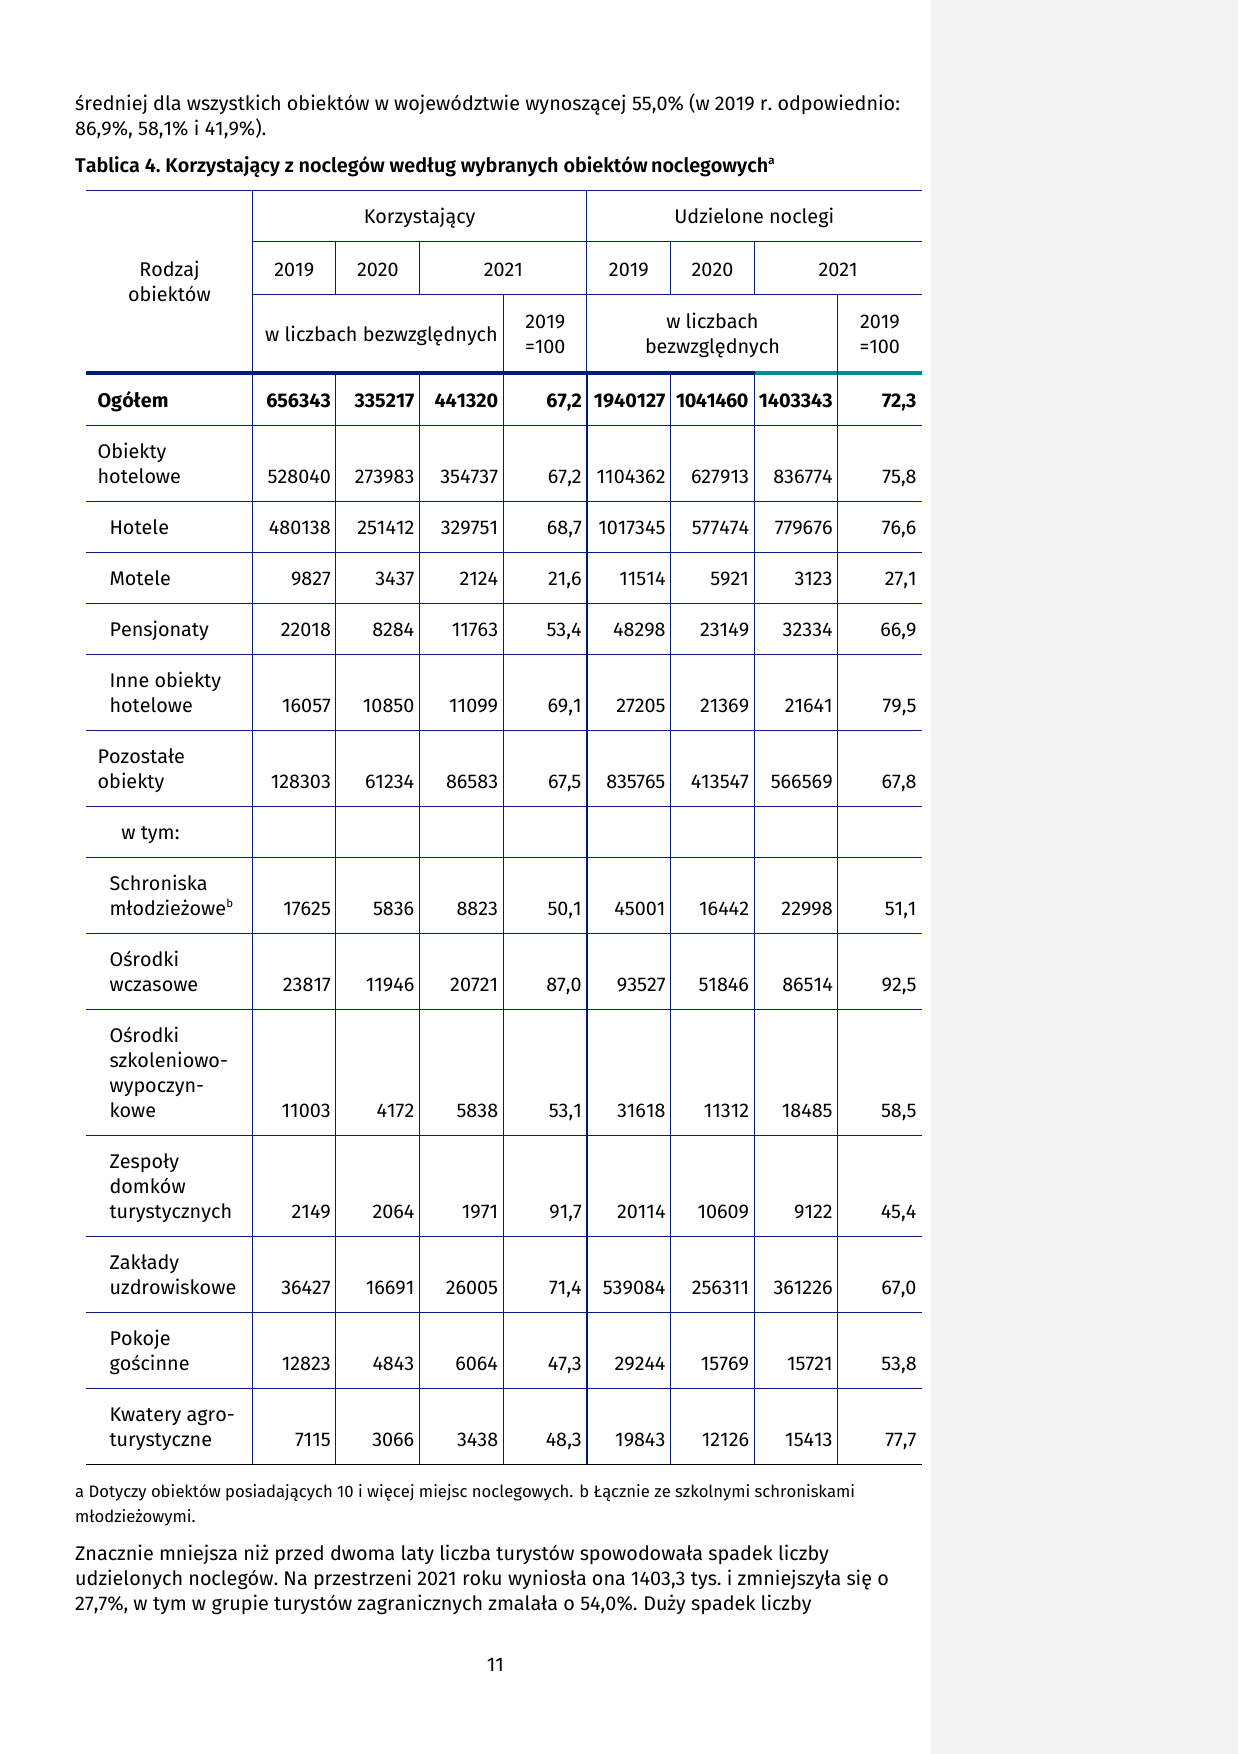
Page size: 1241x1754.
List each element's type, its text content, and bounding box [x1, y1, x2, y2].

table_cell 251412 [336, 502, 419, 552]
table_cell 27,1 [838, 553, 922, 603]
table_cell 3123 [755, 553, 837, 603]
table_cell 86583 [420, 731, 503, 806]
table_cell 10850 [336, 655, 419, 730]
table_cell 31618 [588, 1010, 670, 1135]
table_cell 3437 [336, 553, 419, 603]
table_cell 577474 [671, 502, 754, 552]
table_cell 329751 [420, 502, 503, 552]
table_cell 5838 [420, 1010, 503, 1135]
table_cell 1104362 [588, 426, 670, 501]
table_cell 15769 [671, 1313, 754, 1388]
table_cell 480138 [253, 502, 335, 552]
table_cell 66,9 [838, 604, 922, 654]
table_cell 16442 [671, 858, 754, 933]
table_cell [336, 807, 419, 857]
table_header Udzielone noclegi [587, 191, 922, 241]
table_cell Zespoły domków turystycznych [86, 1136, 252, 1236]
table_cell w liczbach bezwzględnych [587, 295, 837, 371]
table_cell 354737 [420, 426, 503, 501]
text Tablica 4. Korzystający z noclegów według wybranych obiektów noclegowycha [75, 153, 915, 178]
table_cell 48298 [588, 604, 670, 654]
table_cell 67,2 [504, 375, 586, 424]
table_cell 4843 [336, 1313, 419, 1388]
table_cell 2064 [336, 1136, 419, 1236]
table_cell 87,0 [504, 934, 586, 1009]
table_cell 256311 [671, 1237, 754, 1312]
table_cell 8823 [420, 858, 503, 933]
table_cell 47,3 [504, 1313, 586, 1388]
table_cell 779676 [755, 502, 837, 552]
table_cell 45001 [588, 858, 670, 933]
table_cell 1971 [420, 1136, 503, 1236]
table_cell 29244 [588, 1313, 670, 1388]
table_cell 1403343 [755, 375, 837, 424]
table_cell [588, 807, 670, 857]
table_cell Inne obiekty hotelowe [86, 655, 252, 730]
table_cell 7115 [253, 1389, 335, 1464]
table_cell 12823 [253, 1313, 335, 1388]
table_cell 26005 [420, 1237, 503, 1312]
table_cell 67,0 [838, 1237, 922, 1312]
table_cell 2124 [420, 553, 503, 603]
table_cell 11312 [671, 1010, 754, 1135]
table_cell 19843 [588, 1389, 670, 1464]
table_cell Ośrodki wczasowe [86, 934, 252, 1009]
table_cell Hotele [86, 502, 252, 552]
table_cell 53,8 [838, 1313, 922, 1388]
table_cell 273983 [336, 426, 419, 501]
table_cell 413547 [671, 731, 754, 806]
table_cell 539084 [588, 1237, 670, 1312]
table_cell [253, 807, 335, 857]
table_cell 93527 [588, 934, 670, 1009]
table_cell Pensjonaty [86, 604, 252, 654]
table_cell 67,5 [504, 731, 586, 806]
table_cell 48,3 [504, 1389, 586, 1464]
table_cell 76,6 [838, 502, 922, 552]
table_cell 15721 [755, 1313, 837, 1388]
table_cell [755, 807, 837, 857]
table_cell 5921 [671, 553, 754, 603]
table_cell 335217 [336, 375, 419, 424]
table_cell 77,7 [838, 1389, 922, 1464]
table_cell 86514 [755, 934, 837, 1009]
table_cell 1940127 [588, 375, 670, 424]
table_cell 69,1 [504, 655, 586, 730]
table_cell Motele [86, 553, 252, 603]
table_cell 8284 [336, 604, 419, 654]
table_cell 71,4 [504, 1237, 586, 1312]
table_cell 5836 [336, 858, 419, 933]
table_cell 566569 [755, 731, 837, 806]
table_cell 11946 [336, 934, 419, 1009]
table_cell 27205 [588, 655, 670, 730]
table_cell 2019 =100 [504, 295, 586, 371]
table_cell 91,7 [504, 1136, 586, 1236]
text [75, 1540, 915, 1615]
table_cell 12126 [671, 1389, 754, 1464]
table_cell 9122 [755, 1136, 837, 1236]
table_cell 51,1 [838, 858, 922, 933]
table_cell Pozostałe obiekty [86, 731, 252, 806]
text a Dotyczy obiektów posiadających 10 i więcej miejsc noclegowych. b Łącznie ze szkolnymi schroniskami młodzieżowymi. [75, 1478, 915, 1528]
table_cell Kwatery agro-turystyczne [86, 1389, 252, 1464]
table_cell 3066 [336, 1389, 419, 1464]
table_cell Zakłady uzdrowiskowe [86, 1237, 252, 1312]
table_cell 627913 [671, 426, 754, 501]
table_cell 656343 [253, 375, 335, 424]
table_cell 53,1 [504, 1010, 586, 1135]
table_cell 75,8 [838, 426, 922, 501]
table_cell 67,2 [504, 426, 586, 501]
table_cell 10609 [671, 1136, 754, 1236]
table_cell 21641 [755, 655, 837, 730]
table_cell 18485 [755, 1010, 837, 1135]
table_cell 2020 [336, 242, 419, 294]
table_cell 528040 [253, 426, 335, 501]
table_cell 21369 [671, 655, 754, 730]
table_cell 2019 =100 [838, 295, 922, 371]
table_cell 836774 [755, 426, 837, 501]
table_cell [838, 807, 922, 857]
table_cell 67,8 [838, 731, 922, 806]
table_cell 58,5 [838, 1010, 922, 1135]
table_cell 22998 [755, 858, 837, 933]
table_cell Obiekty hotelowe [86, 426, 252, 501]
table_cell 11099 [420, 655, 503, 730]
table_cell [504, 807, 586, 857]
table_cell 1041460 [671, 375, 754, 424]
table_cell 45,4 [838, 1136, 922, 1236]
table_cell 36427 [253, 1237, 335, 1312]
table_cell 21,6 [504, 553, 586, 603]
table_cell Schroniska młodzieżoweb [86, 858, 252, 933]
table_cell 6064 [420, 1313, 503, 1388]
table_cell 17625 [253, 858, 335, 933]
table_cell 361226 [755, 1237, 837, 1312]
table_cell 20114 [588, 1136, 670, 1236]
table_cell 53,4 [504, 604, 586, 654]
table_header Korzystający [253, 191, 586, 241]
table_cell [671, 807, 754, 857]
table_cell 1017345 [588, 502, 670, 552]
table_cell 68,7 [504, 502, 586, 552]
table_header Rodzaj obiektów [86, 191, 252, 371]
table_cell 50,1 [504, 858, 586, 933]
table_cell 9827 [253, 553, 335, 603]
table_cell 61234 [336, 731, 419, 806]
table_cell w tym: [86, 807, 252, 857]
table_cell 11003 [253, 1010, 335, 1135]
table_cell 2149 [253, 1136, 335, 1236]
table_cell 15413 [755, 1389, 837, 1464]
table_cell 2021 [755, 242, 922, 294]
table_cell 2020 [671, 242, 754, 294]
table_cell 3438 [420, 1389, 503, 1464]
table_cell 11514 [588, 553, 670, 603]
table_cell 22018 [253, 604, 335, 654]
table_cell 23817 [253, 934, 335, 1009]
table_cell 2021 [420, 242, 586, 294]
table_cell Ośrodki szkoleniowo-wypoczyn-kowe [86, 1010, 252, 1135]
table_cell 4172 [336, 1010, 419, 1135]
table_cell 23149 [671, 604, 754, 654]
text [75, 90, 915, 140]
table_cell [420, 807, 503, 857]
table_cell 79,5 [838, 655, 922, 730]
table_cell 128303 [253, 731, 335, 806]
table_cell 2019 [253, 242, 335, 294]
table_cell 441320 [420, 375, 503, 424]
table_cell 11763 [420, 604, 503, 654]
table_cell 20721 [420, 934, 503, 1009]
table_cell 32334 [755, 604, 837, 654]
table_cell Pokoje gościnne [86, 1313, 252, 1388]
table_cell w liczbach bezwzględnych [253, 295, 503, 371]
table_cell Ogółem [86, 375, 252, 424]
table_cell 51846 [671, 934, 754, 1009]
table_cell 92,5 [838, 934, 922, 1009]
table_cell 16691 [336, 1237, 419, 1312]
table_cell 835765 [588, 731, 670, 806]
table_cell 16057 [253, 655, 335, 730]
table_cell 2019 [587, 242, 670, 294]
table_cell 72,3 [838, 375, 922, 424]
